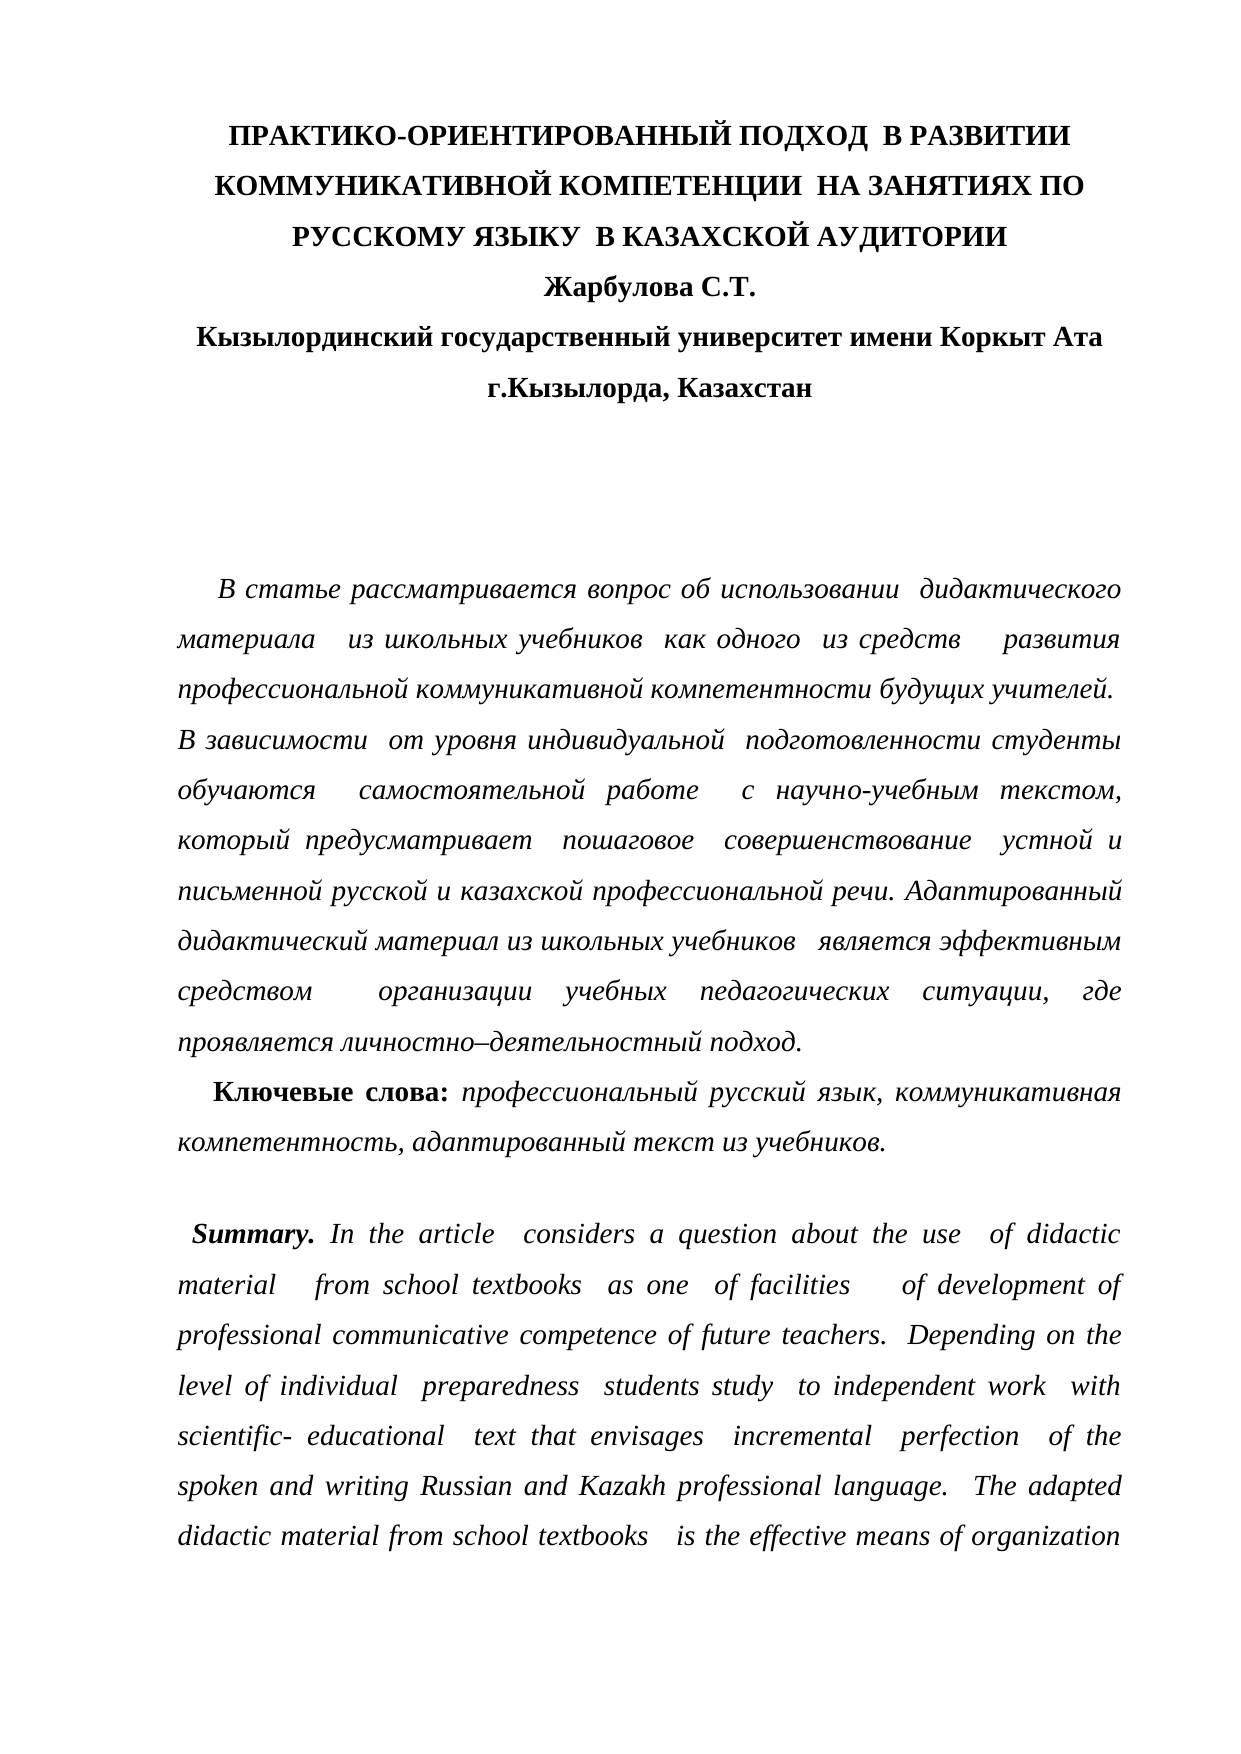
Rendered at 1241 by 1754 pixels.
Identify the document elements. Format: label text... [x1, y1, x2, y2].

text ПРАКТИКО-ОРИЕНТИРОВАННЫЙ ПОДХОД В РАЗВИТИИ КОММУНИКАТИВНОЙ КОМПЕТЕНЦИИ НА ЗАНЯТИЯХ ПО РУССКОМУ ЯЗЫКУ В КАЗАХСКОЙ АУДИТОРИИ [177, 118, 1122, 252]
text В статье рассматривается вопрос об использовании дидактического материала из школьных учебников как одного из средств развития профессиональной коммуникативной компетентности будущих учителей. [177, 571, 1122, 705]
text г.Кызылорда, Казахстан [177, 370, 1122, 403]
text Жарбулова С.Т. [177, 269, 1122, 303]
text Кызылординский государственный университет имени Коркыт Ата [177, 319, 1122, 353]
text Ключевые слова: профессиональный русский язык, коммуникативная компетентность, адаптированный текст из учебников. [177, 1074, 1122, 1158]
text В зависимости от уровня индивидуальной подготовленности студенты обучаются самостоятельной работе с научно-учебным текстом, который предусматривает пошаговое совершенствование устной и письменной русской и казахской профессиональной речи. Адаптированный дидактический материал из школьных учебников является эффективным средством организации учебных педагогических ситуации, где проявляется личностно–деятельностный подход. [177, 722, 1122, 1057]
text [177, 1217, 1122, 1552]
